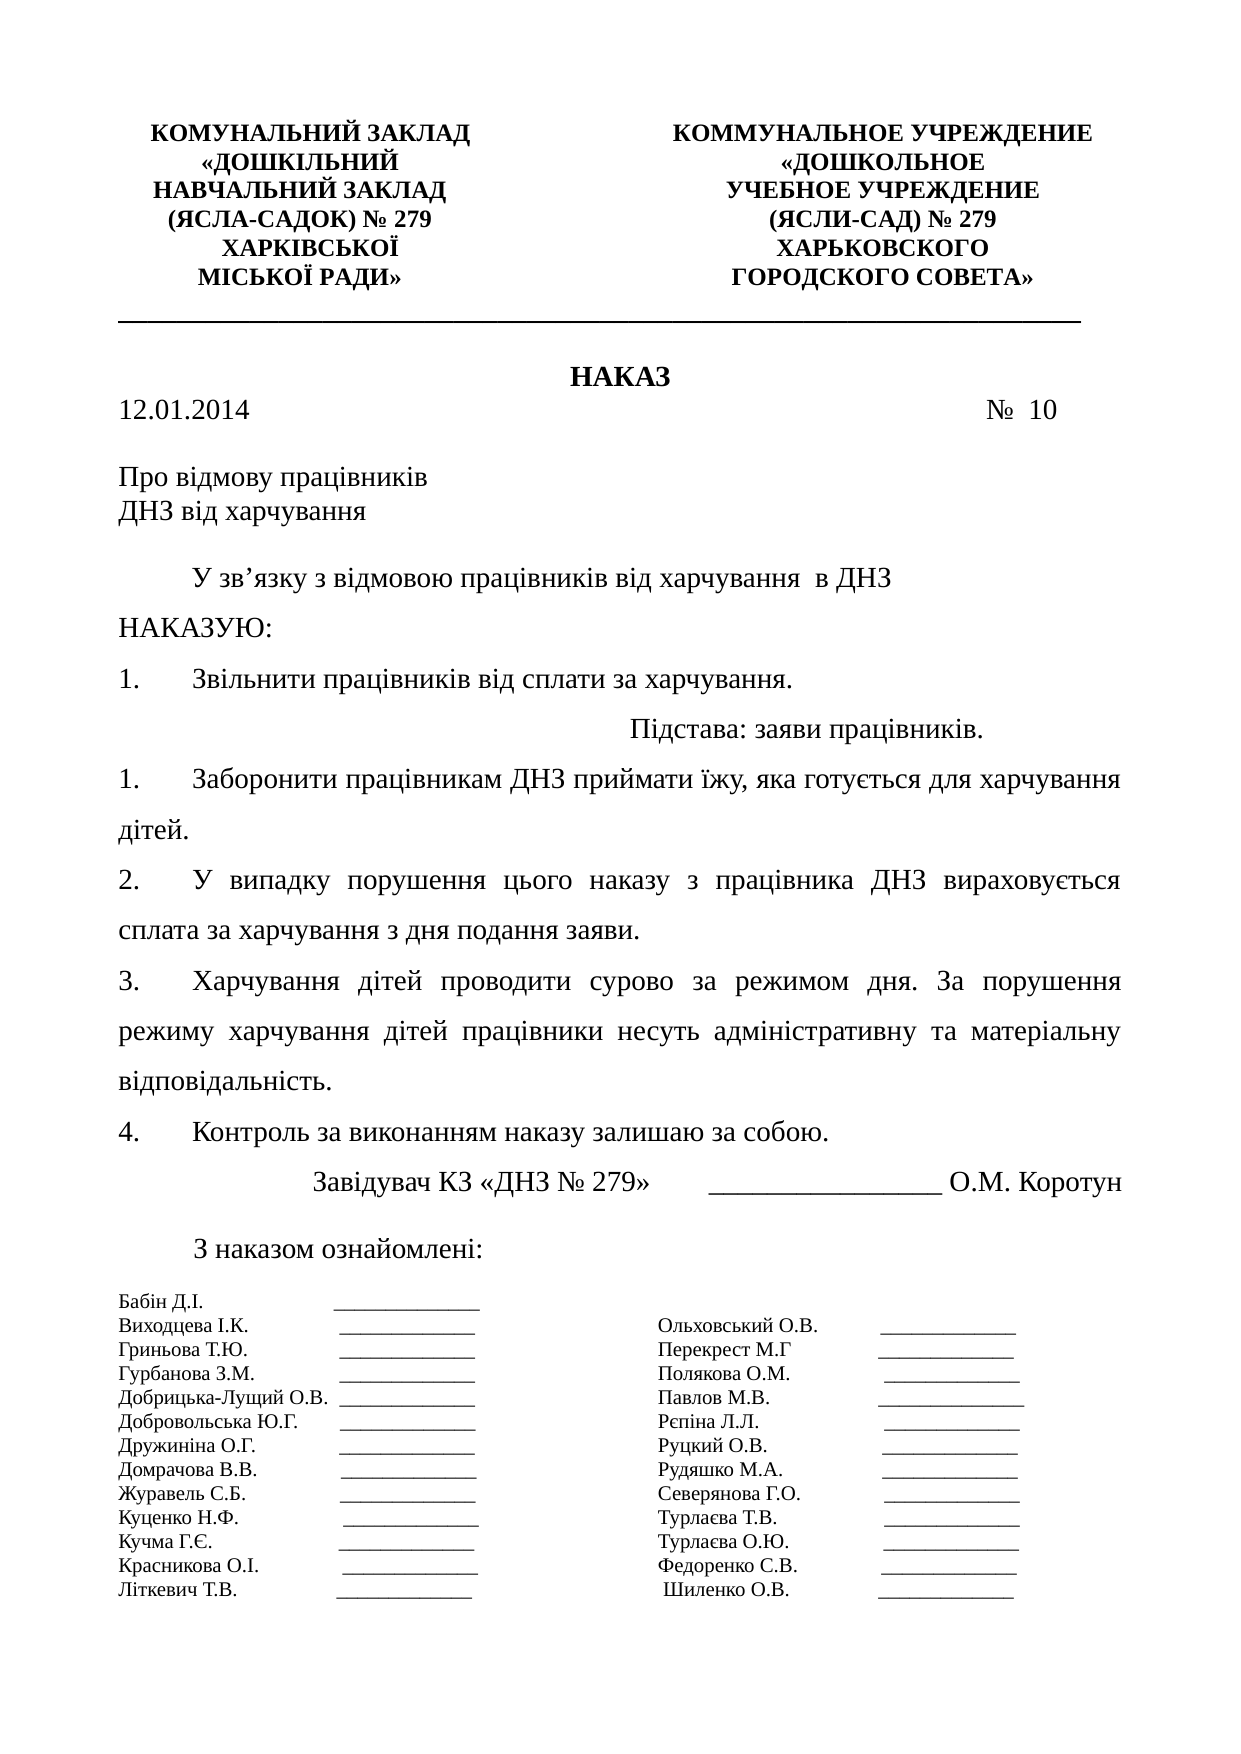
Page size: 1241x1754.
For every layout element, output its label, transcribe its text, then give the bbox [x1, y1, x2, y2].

text Федоренко С.В. _____________ [658, 1553, 1122, 1577]
text Куценко Н.Ф. _____________ [118, 1505, 583, 1529]
text Дружиніна О.Г. _____________ [118, 1433, 583, 1457]
text Гурбанова З.М. _____________ [118, 1361, 583, 1385]
text Про відмову працівників [118, 459, 1122, 493]
text Домрачова В.В. _____________ [118, 1457, 583, 1481]
text Полякова О.М. _____________ [658, 1361, 1122, 1385]
text Підстава: заяви працівників. [156, 711, 1122, 745]
text ДНЗ від харчування [118, 493, 1122, 527]
list Звільнити працівників від сплати за харчування. [118, 661, 1122, 694]
text Виходцева І.К. _____________ [118, 1313, 583, 1337]
list Контроль за виконанням наказу залишаю за собою. [118, 1114, 1122, 1147]
text Журавель С.Б. _____________ [118, 1481, 583, 1505]
text Турлаєва О.Ю. _____________ [658, 1529, 1122, 1553]
text Павлов М.В. ______________ [658, 1385, 1122, 1409]
list Заборонити працівникам ДНЗ приймати їжу, яка готується для харчування дітей. [118, 761, 1122, 845]
text Ольховський О.В. _____________ [658, 1313, 1122, 1337]
text Шиленко О.В. _____________ [658, 1577, 1122, 1601]
text Добрицька-Лущий О.В. _____________ [118, 1385, 583, 1409]
text НАКАЗУЮ: [118, 611, 1122, 644]
text Бабін Д.І. ______________ [118, 1289, 583, 1313]
text __________________________________________________________________ [118, 292, 1122, 325]
text Кучма Г.Є. _____________ [118, 1529, 583, 1553]
text Руцкий О.В. _____________ [658, 1433, 1122, 1457]
list Харчування дітей проводити сурово за режимом дня. За порушення режиму харчування дітей працівники несуть адміністративну та матеріальну відповідальність. [118, 963, 1122, 1097]
text У зв’язку з відмовою працівників від харчування в ДНЗ [118, 560, 1122, 594]
table_header КОМУНАЛЬНИЙ ЗАКЛАД «ДОШКІЛЬНИЙ НАВЧАЛЬНИЙ ЗАКЛАД (ЯСЛА-САДОК) № 279 ХАРКІВСЬКОЇ МІСЬКОЇ РАДИ» [22, 118, 599, 292]
text Перекрест М.Г _____________ [658, 1337, 1122, 1361]
text Красникова О.І. _____________ [118, 1553, 583, 1577]
text НАКАЗ [118, 359, 1122, 392]
text Завідувач КЗ «ДНЗ № 279» ________________ О.М. Коротун [118, 1164, 1122, 1197]
text Северянова Г.О. _____________ [658, 1481, 1122, 1505]
text Рудяшко М.А. _____________ [658, 1457, 1122, 1481]
text Добровольська Ю.Г. _____________ [118, 1409, 583, 1433]
text 12.01.2014 № 10 [118, 392, 1122, 426]
text Рєпіна Л.Л. _____________ [658, 1409, 1122, 1433]
list У випадку порушення цього наказу з працівника ДНЗ вираховується сплата за харчування з дня подання заяви. [118, 862, 1122, 946]
text Гриньова Т.Ю. _____________ [118, 1337, 583, 1361]
text З наказом ознайомлені: [118, 1231, 1122, 1264]
text Турлаєва Т.В. _____________ [658, 1505, 1122, 1529]
table_header КОММУНАЛЬНОЕ УЧРЕЖДЕНИЕ «ДОШКОЛЬНОЕ УЧЕБНОЕ УЧРЕЖДЕНИЕ (ЯСЛИ-САД) № 279 ХАРЬКОВСКОГО ГОРОДСКОГО СОВЕТА» [599, 118, 1166, 292]
text Літкевич Т.В. _____________ [118, 1577, 583, 1601]
